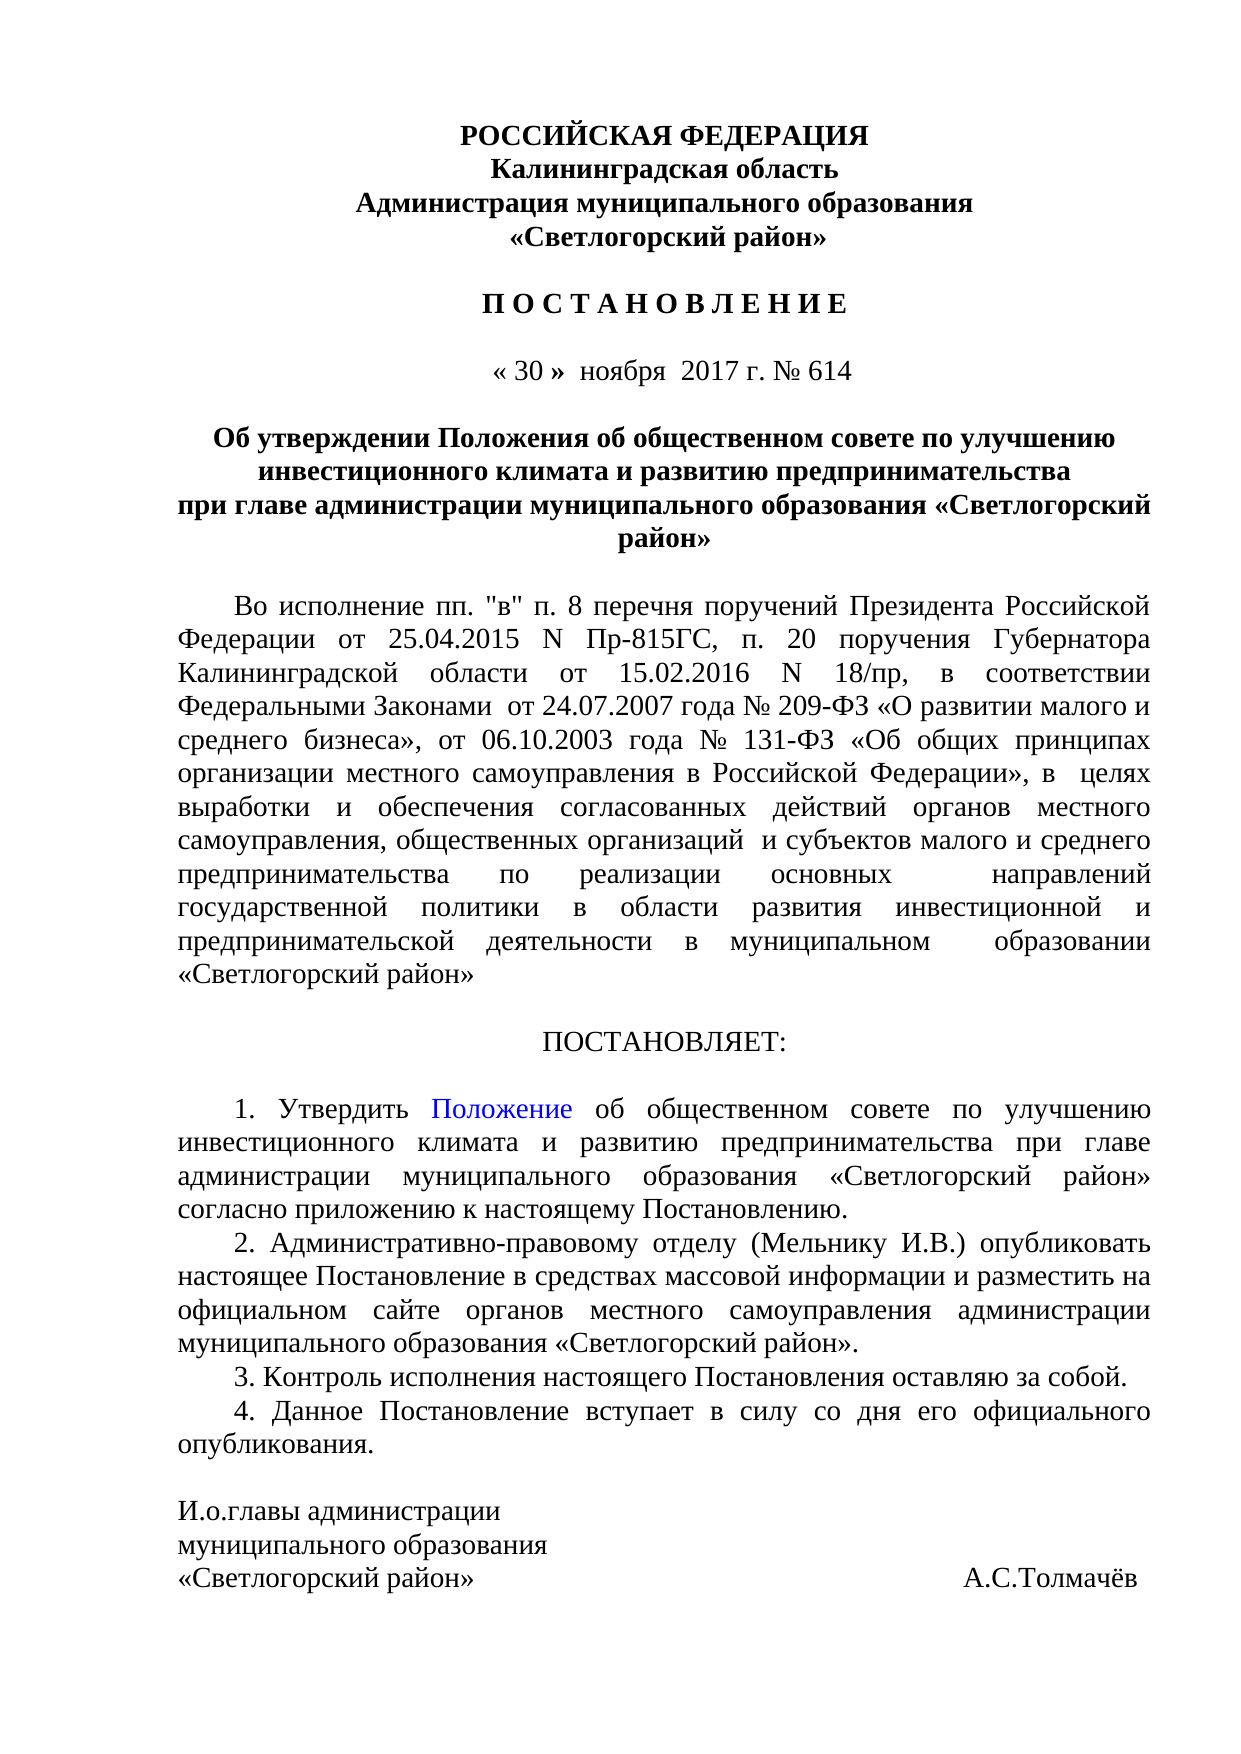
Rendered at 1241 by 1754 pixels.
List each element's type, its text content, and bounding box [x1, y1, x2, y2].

text И.о.главы администрации [177, 1493, 1152, 1527]
text Во исполнение пп. "в" п. 8 перечня поручений Президента Российской Федерации от 25.04.2015 N Пр-815ГС, п. 20 поручения Губернатора Калининградской области от 15.02.2016 N 18/пр, в соответствии Федеральными Законами от 24.07.2007 года № 209-ФЗ «О развитии малого и среднего бизнеса», от 06.10.2003 года № 131-ФЗ «Об общих принципах организации местного самоуправления в Российской Федерации», в целях выработки и обеспечения согласованных действий органов местного самоуправления, общественных организаций и субъектов малого и среднего предпринимательства по реализации основных направлений государственной политики в области развития инвестиционной и предпринимательской деятельности в муниципальном образовании «Светлогорский район» [177, 588, 1152, 990]
text Об утверждении Положения об общественном совете по улучшению [177, 420, 1152, 453]
text муниципального образования [177, 1527, 1152, 1560]
text РОССИЙСКАЯ ФЕДЕРАЦИЯ [177, 118, 1152, 152]
text « 30 » ноября 2017 г. № 614 [177, 353, 1152, 386]
text инвестиционного климата и развитию предпринимательства [177, 453, 1152, 487]
text ПОСТАНОВЛЯЕТ: [177, 1024, 1152, 1057]
text 3. Контроль исполнения настоящего Постановления оставляю за собой. [177, 1359, 1152, 1393]
text П О С Т А Н О В Л Е Н И Е [177, 286, 1152, 319]
text 4. Данное Постановление вступает в силу со дня его официального опубликования. [177, 1393, 1152, 1460]
text «Светлогорский район» А.С.Толмачёв [177, 1560, 1152, 1594]
text Администрация муниципального образования [177, 185, 1152, 219]
text при главе администрации муниципального образования «Светлогорский район» [177, 487, 1152, 554]
text Калининградская область [177, 152, 1152, 185]
text «Светлогорский район» [177, 219, 1152, 252]
text 2. Административно-правовому отделу (Мельнику И.В.) опубликовать настоящее Постановление в средствах массовой информации и разместить на официальном сайте органов местного самоуправления администрации муниципального образования «Светлогорский район». [177, 1225, 1152, 1359]
text 1. Утвердить Положение об общественном совете по улучшению инвестиционного климата и развитию предпринимательства при главе администрации муниципального образования «Светлогорский район» согласно приложению к настоящему Постановлению. [177, 1091, 1152, 1225]
